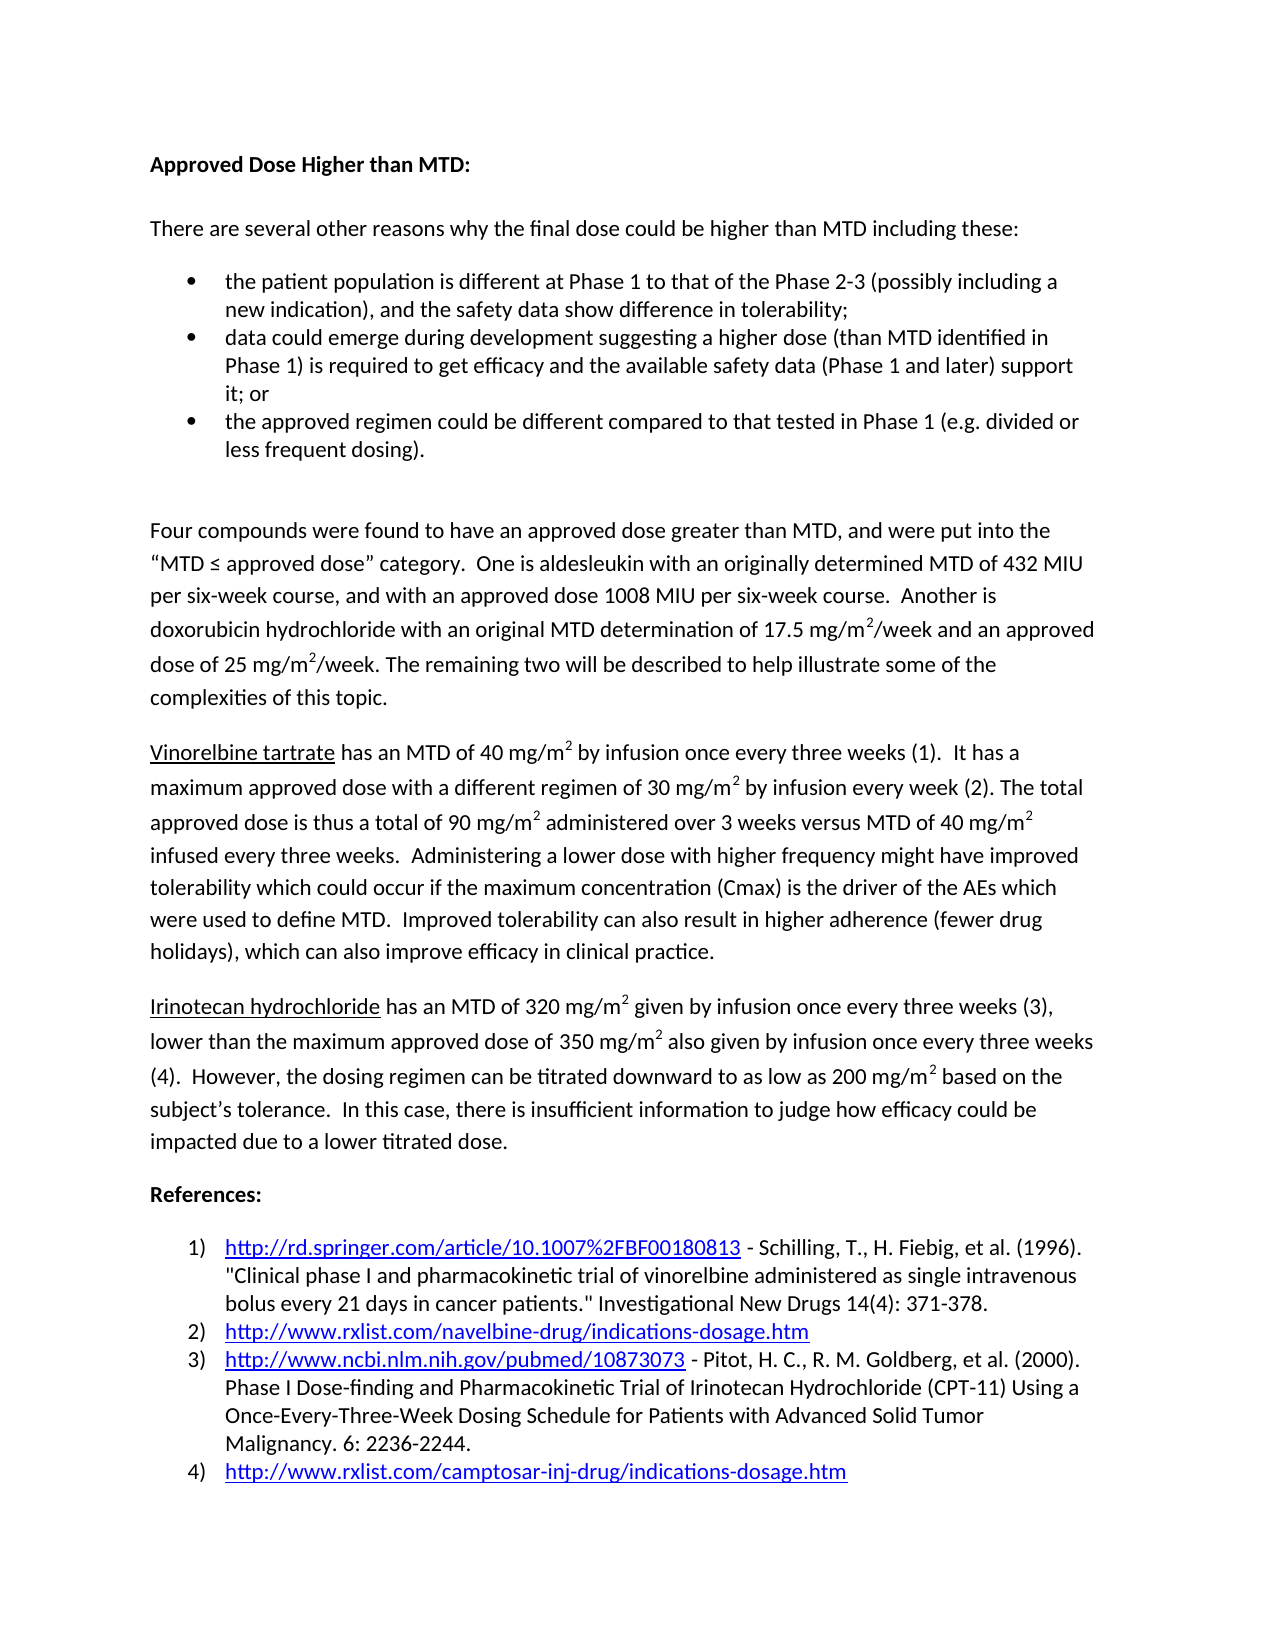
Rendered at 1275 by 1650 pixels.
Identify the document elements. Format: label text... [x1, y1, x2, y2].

list http://www.rxlist.com/camptosar-inj-drug/indications-dosage.htm [187, 1457, 1097, 1486]
list the patient population is different at Phase 1 to that of the Phase 2-3 (possibly including a new indication), and the safety data show difference in tolerability; [187, 267, 1097, 323]
list data could emerge during development suggesting a higher dose (than MTD identified in Phase 1) is required to get efficacy and the available safety data (Phase 1 and later) support it; or [187, 323, 1097, 407]
text Irinotecan hydrochloride has an MTD of 320 mg/m2 given by infusion once every three weeks (3), lower than the maximum approved dose of 350 mg/m2 also given by infusion once every three weeks (4). However, the dosing regimen can be titrated downward to as low as 200 mg/m2 based on the subject’s tolerance. In this case, there is insufficient information to judge how efficacy could be impacted due to a lower titrated dose. [150, 990, 1097, 1155]
list http://rd.springer.com/article/10.1007%2FBF00180813 - Schilling, T., H. Fiebig, et al. (1996). "Clinical phase I and pharmacokinetic trial of vinorelbine administered as single intravenous bolus every 21 days in cancer patients." Investigational New Drugs 14(4): 371-378. [187, 1233, 1097, 1317]
list http://www.rxlist.com/navelbine-drug/indications-dosage.htm [187, 1317, 1097, 1345]
text References: [150, 1180, 1097, 1208]
text Four compounds were found to have an approved dose greater than MTD, and were put into the “MTD ≤ approved dose” category. One is aldesleukin with an originally determined MTD of 432 MIU per six-week course, and with an approved dose 1008 MIU per six-week course. Another is doxorubicin hydrochloride with an original MTD determination of 17.5 mg/m2/week and an approved dose of 25 mg/m2/week. The remaining two will be described to help illustrate some of the complexities of this topic. [150, 517, 1097, 711]
text Vinorelbine tartrate has an MTD of 40 mg/m2 by infusion once every three weeks (1). It has a maximum approved dose with a different regimen of 30 mg/m2 by infusion every week (2). The total approved dose is thus a total of 90 mg/m2 administered over 3 weeks versus MTD of 40 mg/m2 infused every three weeks. Administering a lower dose with higher frequency might have improved tolerability which could occur if the maximum concentration (Cmax) is the driver of the AEs which were used to define MTD. Improved tolerability can also result in higher adherence (fewer drug holidays), which can also improve efficacy in clinical practice. [150, 736, 1097, 965]
text Approved Dose Higher than MTD: There are several other reasons why the final dose could be higher than MTD including these: [150, 150, 1097, 242]
list http://www.ncbi.nlm.nih.gov/pubmed/10873073 - Pitot, H. C., R. M. Goldberg, et al. (2000). Phase I Dose-finding and Pharmacokinetic Trial of Irinotecan Hydrochloride (CPT-11) Using a Once-Every-Three-Week Dosing Schedule for Patients with Advanced Solid Tumor Malignancy. 6: 2236-2244. [187, 1345, 1097, 1457]
list the approved regimen could be different compared to that tested in Phase 1 (e.g. divided or less frequent dosing). [187, 407, 1097, 463]
